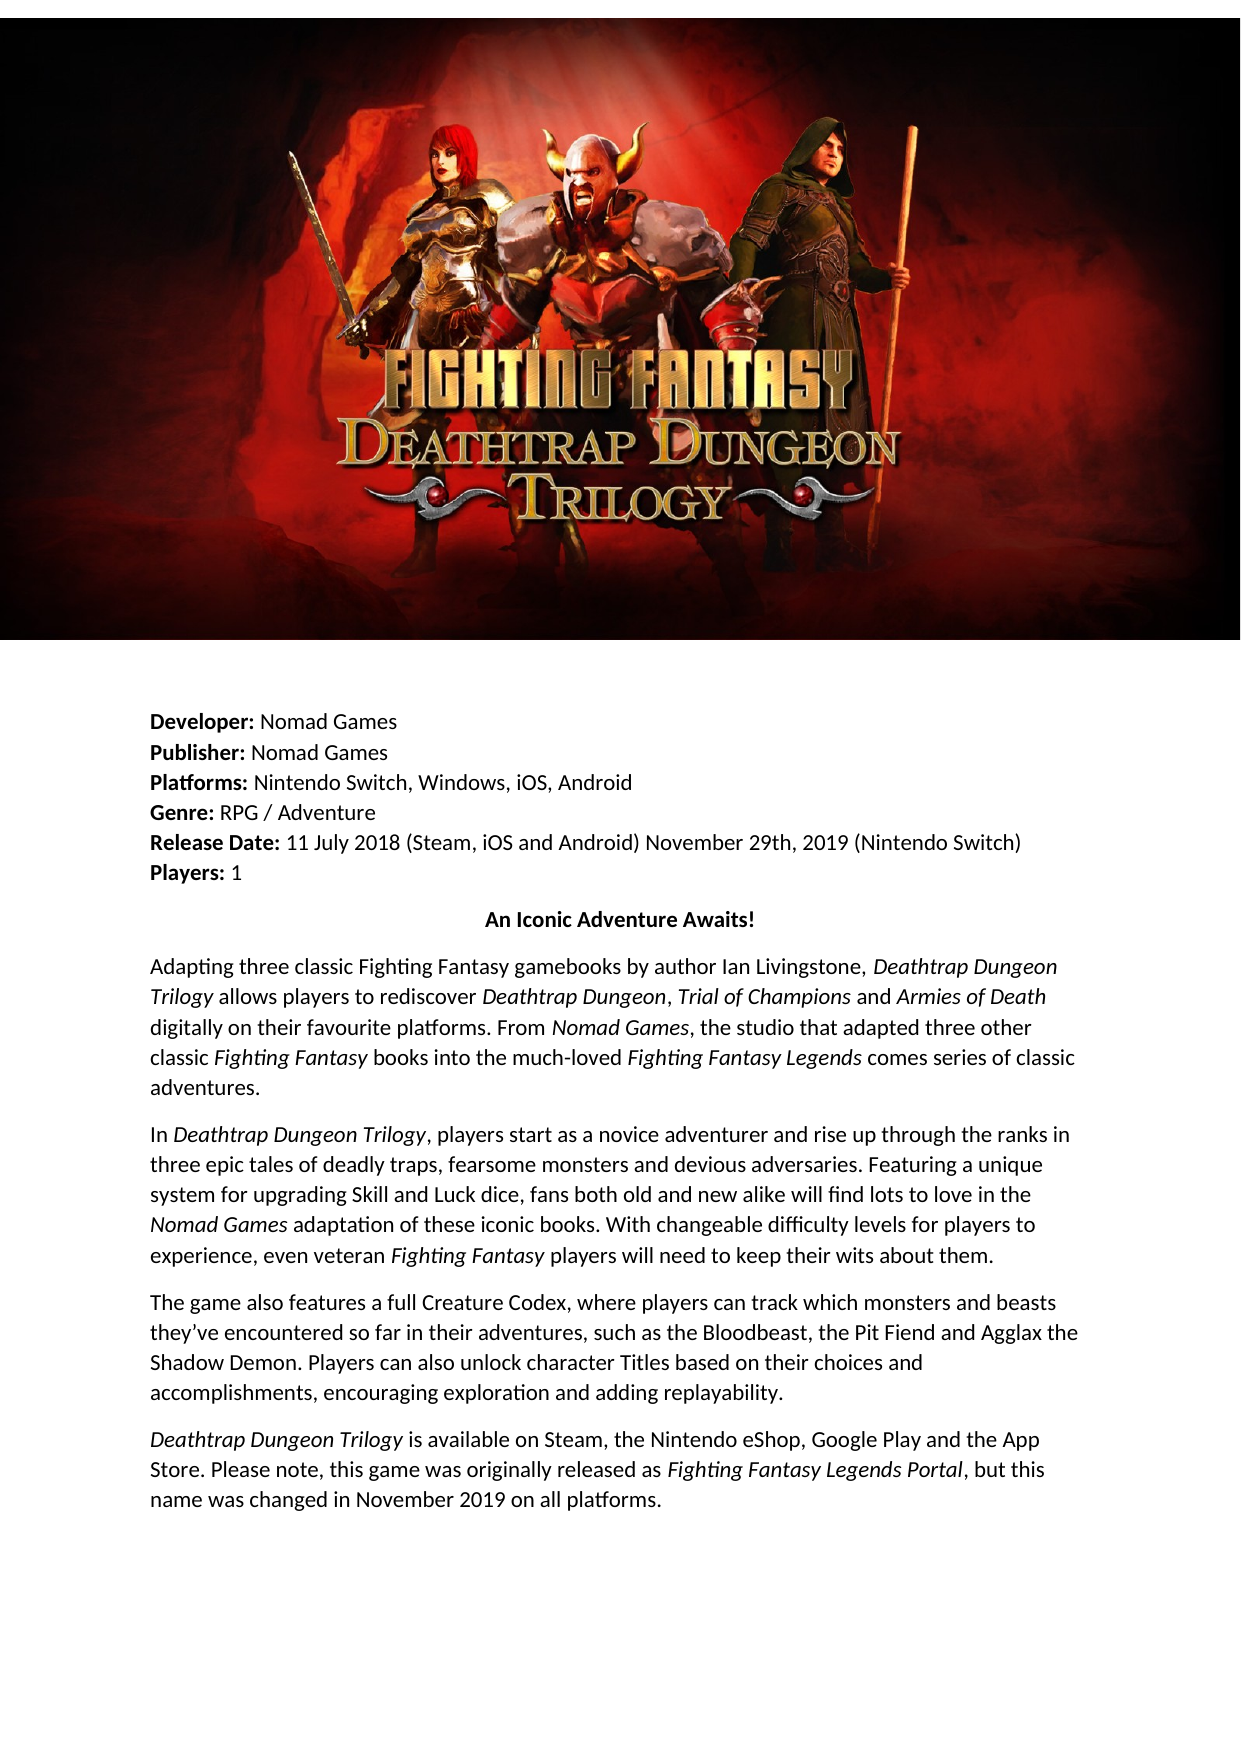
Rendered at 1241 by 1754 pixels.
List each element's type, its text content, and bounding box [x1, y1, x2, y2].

text In Deathtrap Dungeon Trilogy, players start as a novice adventurer and rise up through the ranks in three epic tales of deadly traps, fearsome monsters and devious adversaries. Featuring a unique system for upgrading Skill and Luck dice, fans both old and new alike will find lots to love in the Nomad Games adaptation of these iconic books. With changeable difficulty levels for players to experience, even veteran Fighting Fantasy players will need to keep their wits about them. [150, 1120, 1090, 1269]
text Deathtrap Dungeon Trilogy is available on Steam, the Nintendo eShop, Google Play and the App Store. Please note, this game was originally released as Fighting Fantasy Legends Portal, but this name was changed in November 2019 on all platforms. [150, 1425, 1090, 1514]
text Adapting three classic Fighting Fantasy gamebooks by author Ian Livingstone, Deathtrap Dungeon Trilogy allows players to rediscover Deathtrap Dungeon, Trial of Champions and Armies of Death digitally on their favourite platforms. From Nomad Games, the studio that adapted three other classic Fighting Fantasy books into the much-loved Fighting Fantasy Legends comes series of classic adventures. [150, 952, 1090, 1101]
text An Iconic Adventure Awaits! [150, 905, 1090, 933]
text Developer: Nomad Games Publisher: Nomad Games Platforms: Nintendo Switch, Windows, iOS, Android Genre: RPG / Adventure Release Date: 11 July 2018 (Steam, iOS and Android) November 29th, 2019 (Nintendo Switch) Players: 1 [150, 707, 1090, 887]
picture [0, 18, 1241, 640]
text The game also features a full Creature Codex, where players can track which monsters and beasts they’ve encountered so far in their adventures, such as the Bloodbeast, the Pit Fiend and Agglax the Shadow Demon. Players can also unlock character Titles based on their choices and accomplishments, encouraging exploration and adding replayability. [150, 1288, 1090, 1406]
